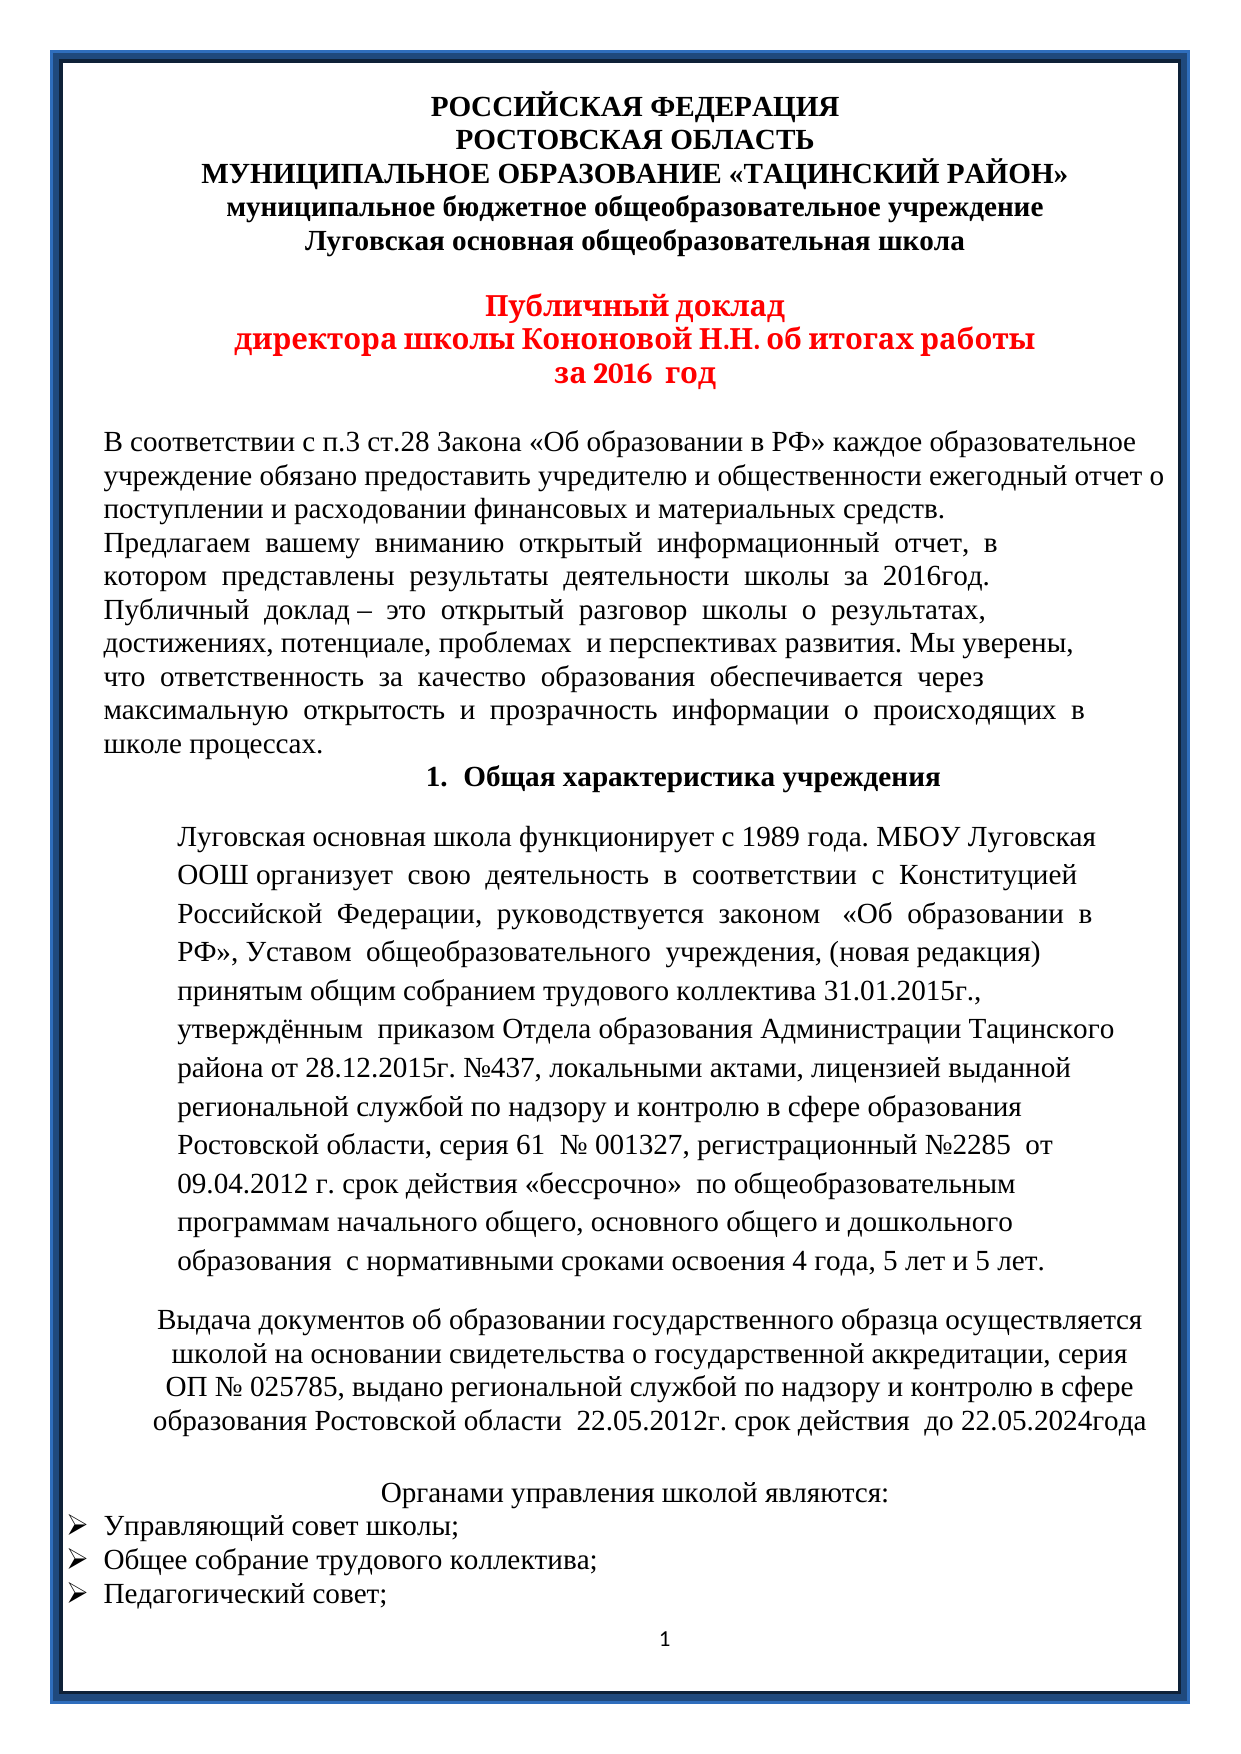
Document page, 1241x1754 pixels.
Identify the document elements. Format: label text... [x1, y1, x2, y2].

text РОССИЙСКАЯ ФЕДЕРАЦИЯ [103, 89, 1167, 122]
text Выдача документов об образовании государственного образца осуществляется школой на основании свидетельства о государственной аккредитации, серия ОП № 025785, выдано региональной службой по надзору и контролю в сфере образования Ростовской области 22.05.2012г. срок действия до 22.05.2024года [147, 1302, 1152, 1436]
list Педагогический совет; [66, 1576, 1167, 1609]
text достижениях, потенциале, проблемах и перспективах развития. Мы уверены, [103, 625, 1167, 659]
text Органами управления школой являются: [103, 1475, 1167, 1508]
list Управляющий совет школы; [66, 1508, 1167, 1542]
text В соответствии с п.3 ст.28 Закона «Об образовании в РФ» каждое образовательное учреждение обязано предоставить учредителю и общественности ежегодный отчет о поступлении и расходовании финансовых и материальных средств. [103, 424, 1167, 525]
text котором представлены результаты деятельности школы за 2016год. [103, 558, 1167, 592]
text РОСТОВСКАЯ ОБЛАСТЬ [103, 122, 1167, 156]
text Луговская основная общеобразовательная школа [103, 223, 1167, 256]
text максимальную открытость и прозрачность информации о происходящих в школе процессах. [103, 692, 1167, 759]
list Общее собрание трудового коллектива; [66, 1542, 1167, 1576]
text Луговская основная школа функционирует с 1989 года. МБОУ Луговская ООШ организует свою деятельность в соответствии с Конституцией Российской Федерации, руководствуется законом «Об образовании в РФ», Уставом общеобразовательного учреждения, (новая редакция) принятым общим собранием трудового коллектива 31.01.2015г., утверждённым приказом Отдела образования Администрации Тацинского района от 28.12.2015г. №437, локальными актами, лицензией выданной региональной службой по надзору и контролю в сфере образования Ростовской области, серия 61 № 001327, регистрационный №2285 от 09.04.2012 г. срок действия «бессрочно» по общеобразовательным программам начального общего, основного общего и дошкольного образования с нормативными сроками освоения 4 года, 5 лет и 5 лет. [177, 819, 1152, 1276]
text муниципальное бюджетное общеобразовательное учреждение [103, 189, 1167, 223]
text что ответственность за качество образования обеспечивается через [103, 659, 1167, 692]
text Публичный доклад [103, 290, 1167, 323]
text МУНИЦИПАЛЬНОЕ ОБРАЗОВАНИЕ «ТАЦИНСКИЙ РАЙОН» [103, 156, 1167, 189]
text за 2016 год [103, 357, 1167, 391]
text Предлагаем вашему вниманию открытый информационный отчет, в [103, 525, 1167, 558]
text директора школы Кононовой Н.Н. об итогах работы [103, 323, 1167, 357]
text Публичный доклад – это открытый разговор школы о результатах, [103, 592, 1167, 625]
list Общая характеристика учреждения [214, 759, 1152, 793]
